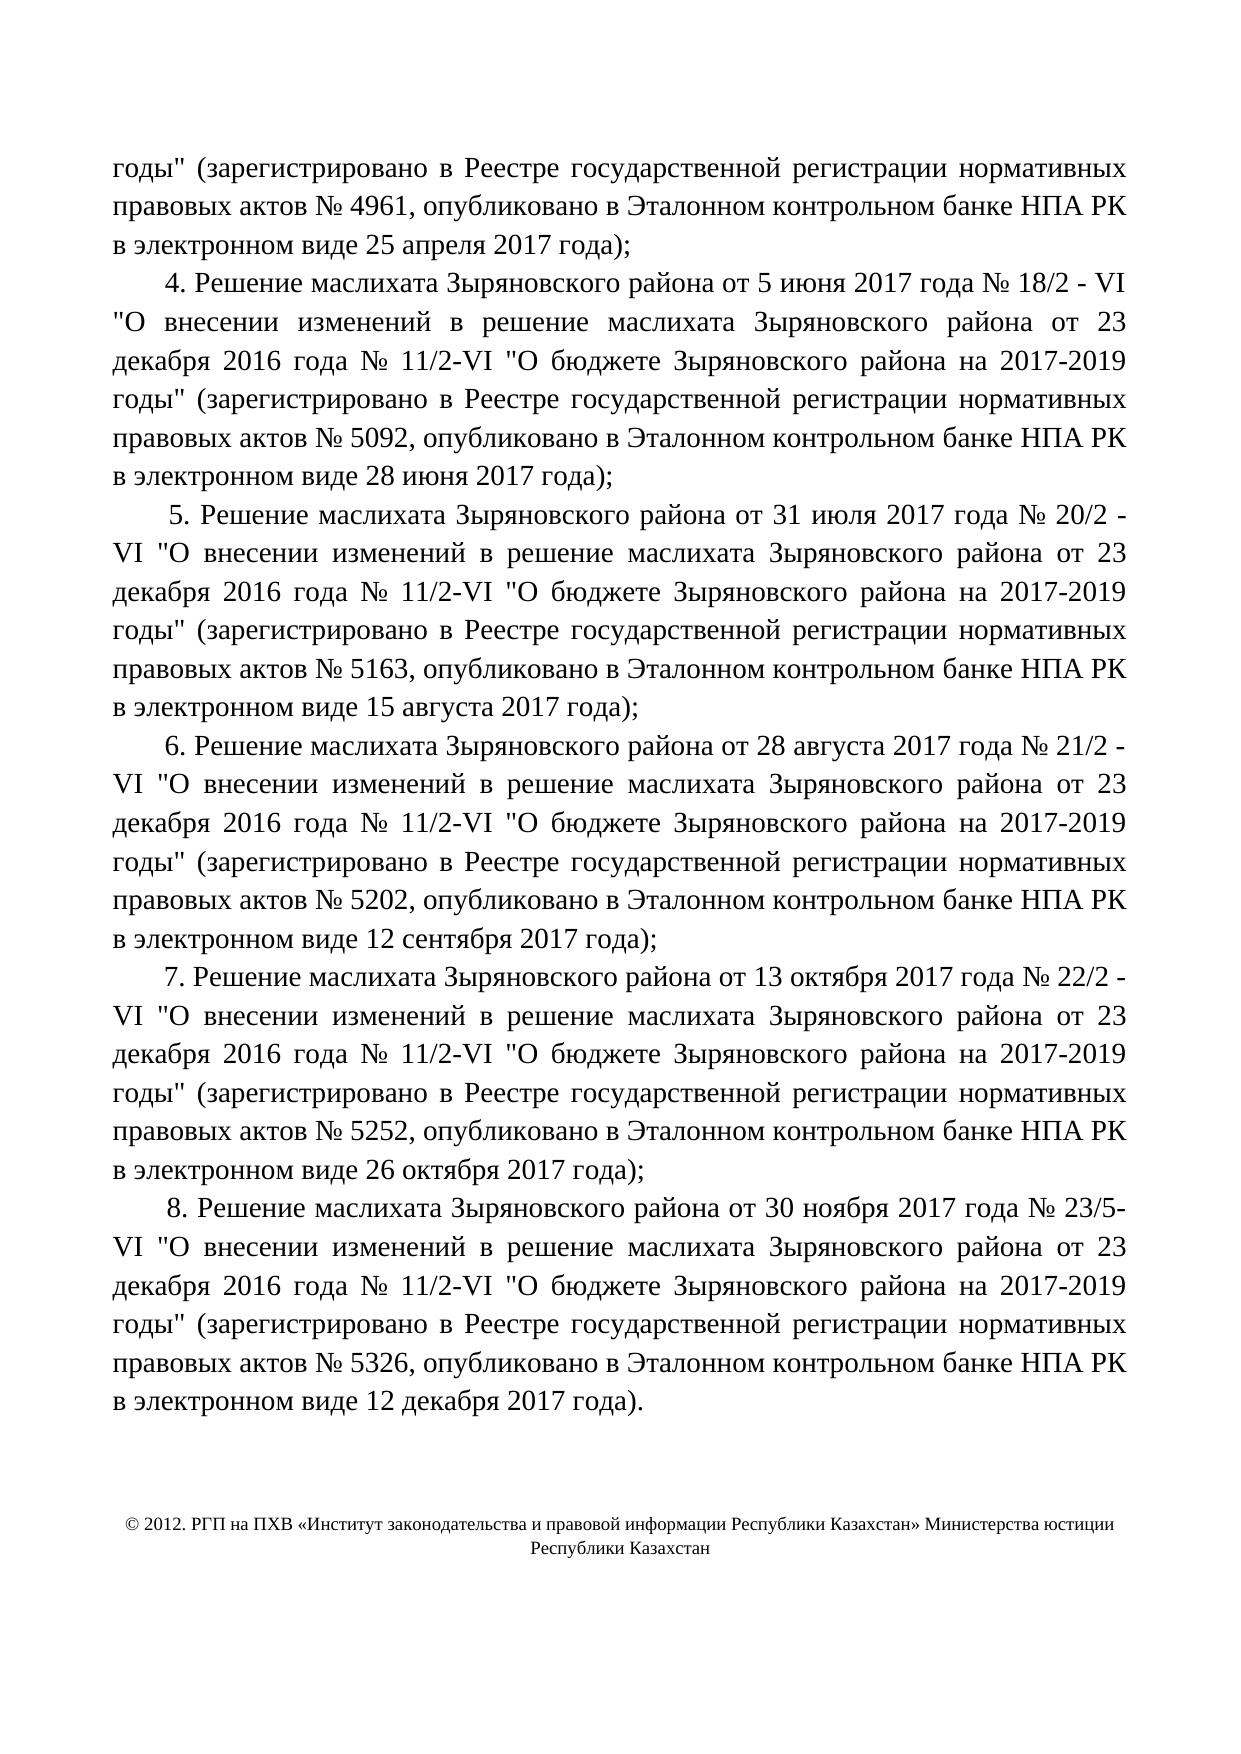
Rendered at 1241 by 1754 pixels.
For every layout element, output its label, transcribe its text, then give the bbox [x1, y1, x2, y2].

text 7. Решение маслихата Зыряновского района от 13 октября 2017 года № 22/2 - VІ "О внесении изменений в решение маслихата Зыряновского района от 23 декабря 2016 года № 11/2-VI "О бюджете Зыряновского района на 2017-2019 годы" (зарегистрировано в Реестре государственной регистрации нормативных правовых актов № 5252, опубликовано в Эталонном контрольном банке НПА РК в электронном виде 26 октября 2017 года); [112, 959, 1128, 1186]
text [112, 150, 1128, 261]
text © 2012. РГП на ПХВ «Институт законодательства и правовой информации Республики Казахстан» Министерства юстиции Республики Казахстан [112, 1512, 1128, 1559]
text 8. Решение маслихата Зыряновского района от 30 ноября 2017 года № 23/5- VІ "О внесении изменений в решение маслихата Зыряновского района от 23 декабря 2016 года № 11/2-VI "О бюджете Зыряновского района на 2017-2019 годы" (зарегистрировано в Реестре государственной регистрации нормативных правовых актов № 5326, опубликовано в Эталонном контрольном банке НПА РК в электронном виде 12 декабря 2017 года). [112, 1191, 1128, 1417]
text 5. Решение маслихата Зыряновского района от 31 июля 2017 года № 20/2 - VІ "О внесении изменений в решение маслихата Зыряновского района от 23 декабря 2016 года № 11/2-VI "О бюджете Зыряновского района на 2017-2019 годы" (зарегистрировано в Реестре государственной регистрации нормативных правовых актов № 5163, опубликовано в Эталонном контрольном банке НПА РК в электронном виде 15 августа 2017 года); [112, 497, 1128, 723]
text 6. Решение маслихата Зыряновского района от 28 августа 2017 года № 21/2 - VІ "О внесении изменений в решение маслихата Зыряновского района от 23 декабря 2016 года № 11/2-VI "О бюджете Зыряновского района на 2017-2019 годы" (зарегистрировано в Реестре государственной регистрации нормативных правовых актов № 5202, опубликовано в Эталонном контрольном банке НПА РК в электронном виде 12 сентября 2017 года); [112, 728, 1128, 954]
text 4. Решение маслихата Зыряновского района от 5 июня 2017 года № 18/2 - VІ "О внесении изменений в решение маслихата Зыряновского района от 23 декабря 2016 года № 11/2-VI "О бюджете Зыряновского района на 2017-2019 годы" (зарегистрировано в Реестре государственной регистрации нормативных правовых актов № 5092, опубликовано в Эталонном контрольном банке НПА РК в электронном виде 28 июня 2017 года); [112, 266, 1128, 492]
